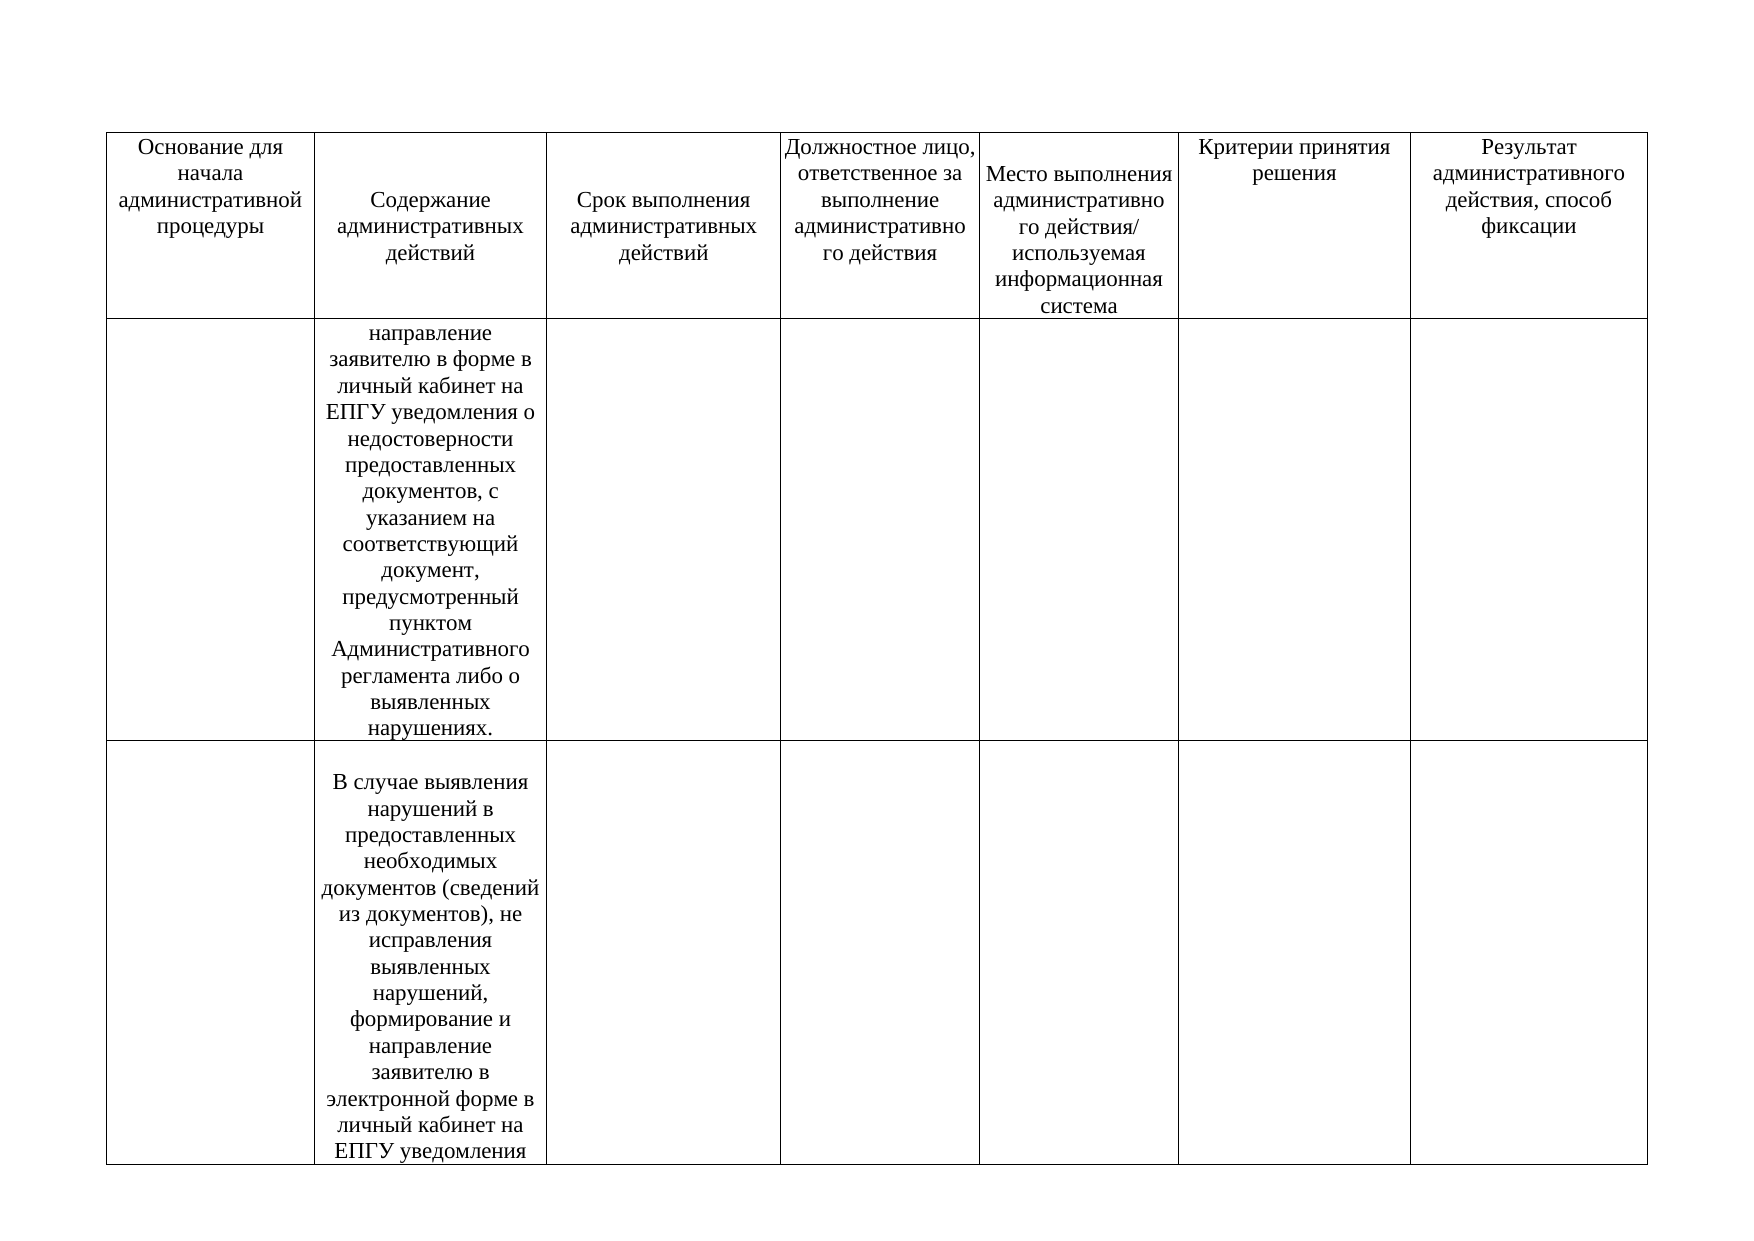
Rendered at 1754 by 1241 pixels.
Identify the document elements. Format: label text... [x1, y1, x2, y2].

table_cell [1411, 319, 1647, 740]
table_cell [547, 741, 780, 1164]
table_cell [781, 319, 979, 740]
table_cell [1179, 741, 1410, 1164]
table_header Критерии принятия решения [1179, 133, 1410, 318]
table_cell В случае выявления нарушений в предоставленных необходимых документов (сведений из документов), не исправления выявленных нарушений, формирование и направление заявителю в электронной форме в личный кабинет на ЕПГУ уведомления [315, 741, 546, 1164]
table_cell [107, 319, 314, 740]
table_cell направление заявителю в форме в личный кабинет на ЕПГУ уведомления о недостоверности предоставленных документов, с указанием на соответствующий документ, предусмотренный пунктом Административного регламента либо о выявленных нарушениях. [315, 319, 546, 740]
table_cell [1411, 741, 1647, 1164]
table_cell [107, 741, 314, 1164]
table_header Содержание административных действий [315, 133, 546, 318]
table_header Срок выполнения административных действий [547, 133, 780, 318]
table_cell [980, 319, 1178, 740]
table_header Должностное лицо, ответственное за выполнение административно го действия [781, 133, 979, 318]
table_cell [980, 741, 1178, 1164]
table_cell [781, 741, 979, 1164]
table_cell [1179, 319, 1410, 740]
table_header Место выполнения административно го действия/ используемая информационная система [980, 133, 1178, 318]
table_header Результат административного действия, способ фиксации [1411, 133, 1647, 318]
table_header Основание для начала административной процедуры [107, 133, 314, 318]
table_cell [547, 319, 780, 740]
